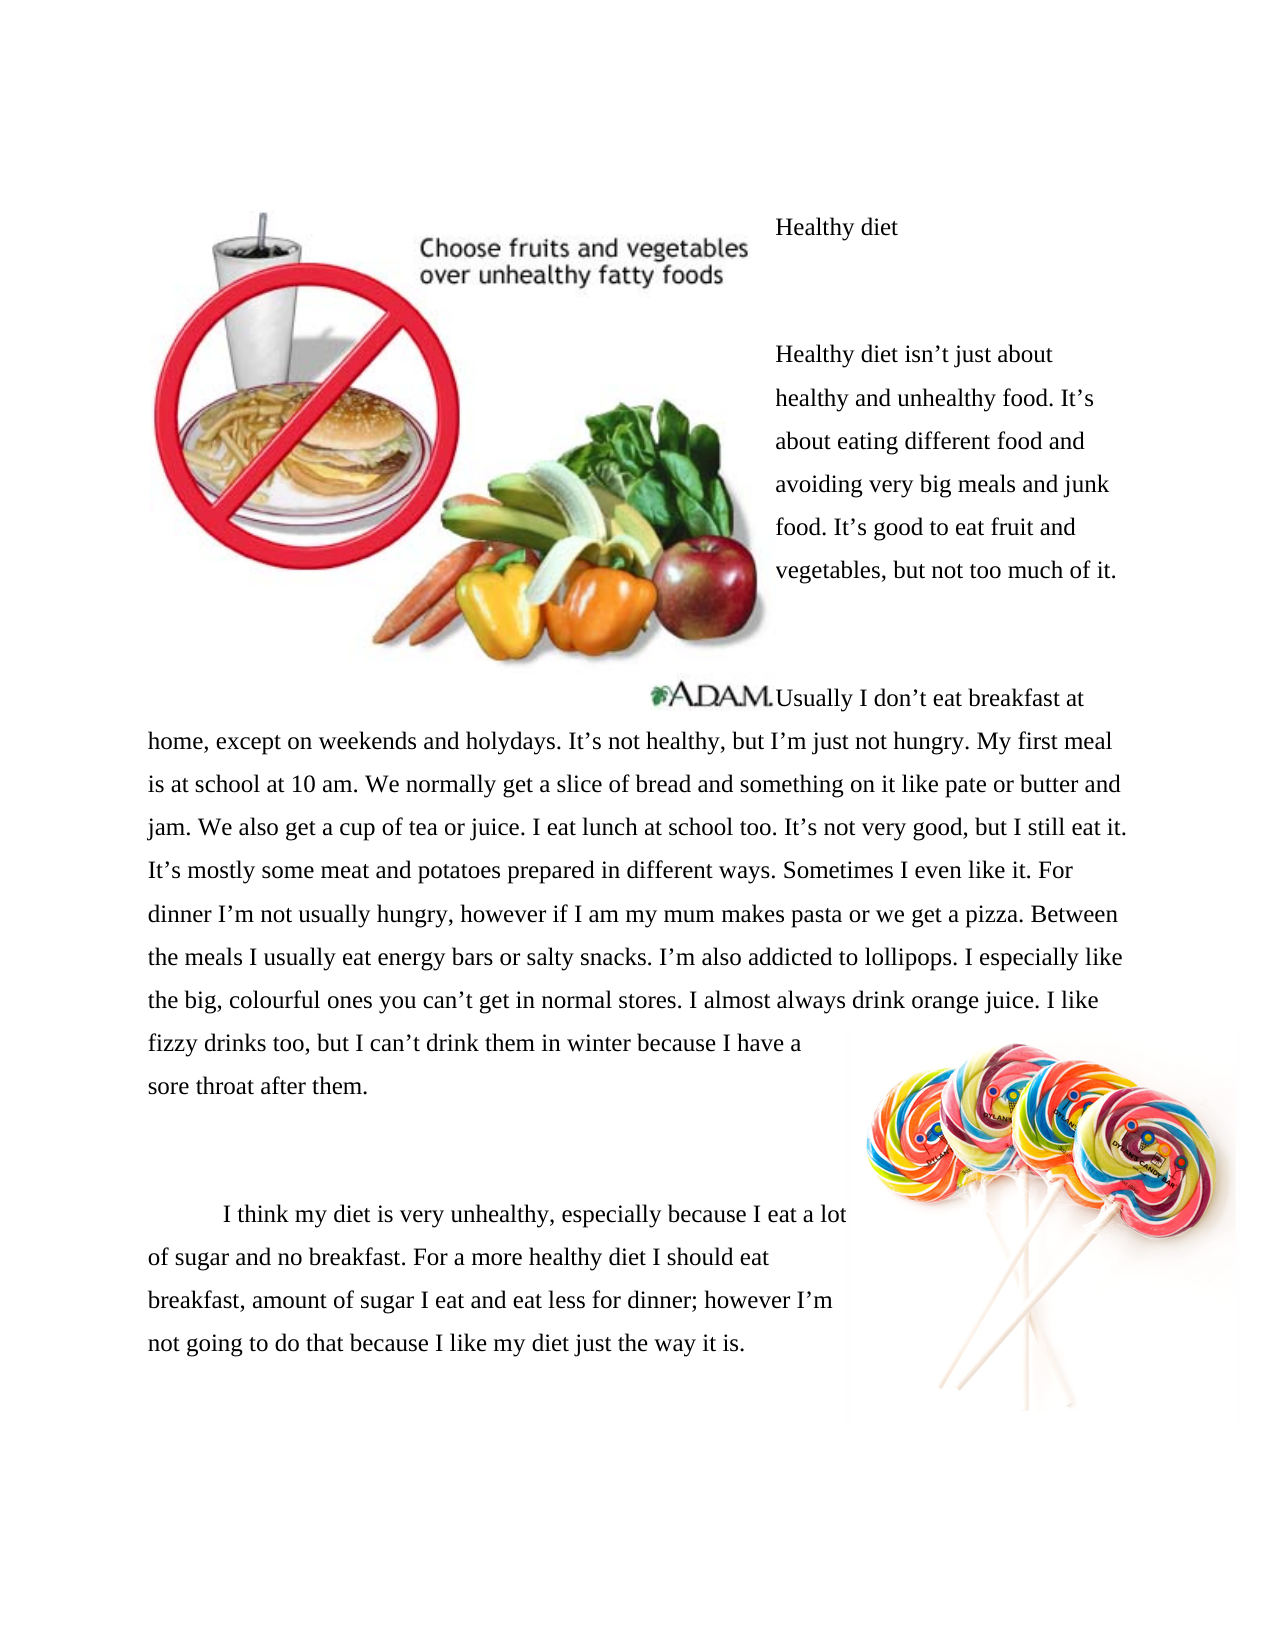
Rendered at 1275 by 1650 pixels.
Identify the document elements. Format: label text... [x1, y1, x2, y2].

text Healthy diet isn’t just about healthy and unhealthy food. It’s about eating different food and avoiding very big meals and junk food. It’s good to eat fruit and vegetables, but not too much of it. [776, 339, 1127, 584]
text I think my diet is very unhealthy, especially because I eat a lot of sugar and no breakfast. For a more healthy diet I should eat breakfast, amount of sugar I eat and eat less for dinner; however I’m not going to do that because I like my diet just the way it is. [148, 1199, 846, 1357]
picture [150, 210, 776, 711]
text Usually I don’t eat breakfast at home, except on weekends and holydays. It’s not healthy, but I’m just not hungry. My first meal is at school at 10 am. We normally get a slice of bread and something on it like pate or butter and jam. We also get a cup of tea or juice. I eat lunch at school too. It’s not very good, but I still eat it. It’s mostly some meat and potatoes prepared in different ways. Sometimes I even like it. For dinner I’m not usually hungry, however if I am my mum makes pasta or we get a pizza. Between the meals I usually eat energy bars or salty snacks. I’m also addicted to lollipops. I especially like the big, colourful ones you can’t get in normal stores. I almost always drink orange juice. I like fizzy drinks too, but I can’t drink them in winter because I have a sore throat after them. [148, 683, 1127, 1100]
text Healthy diet [776, 212, 1127, 240]
picture [846, 1031, 1240, 1424]
